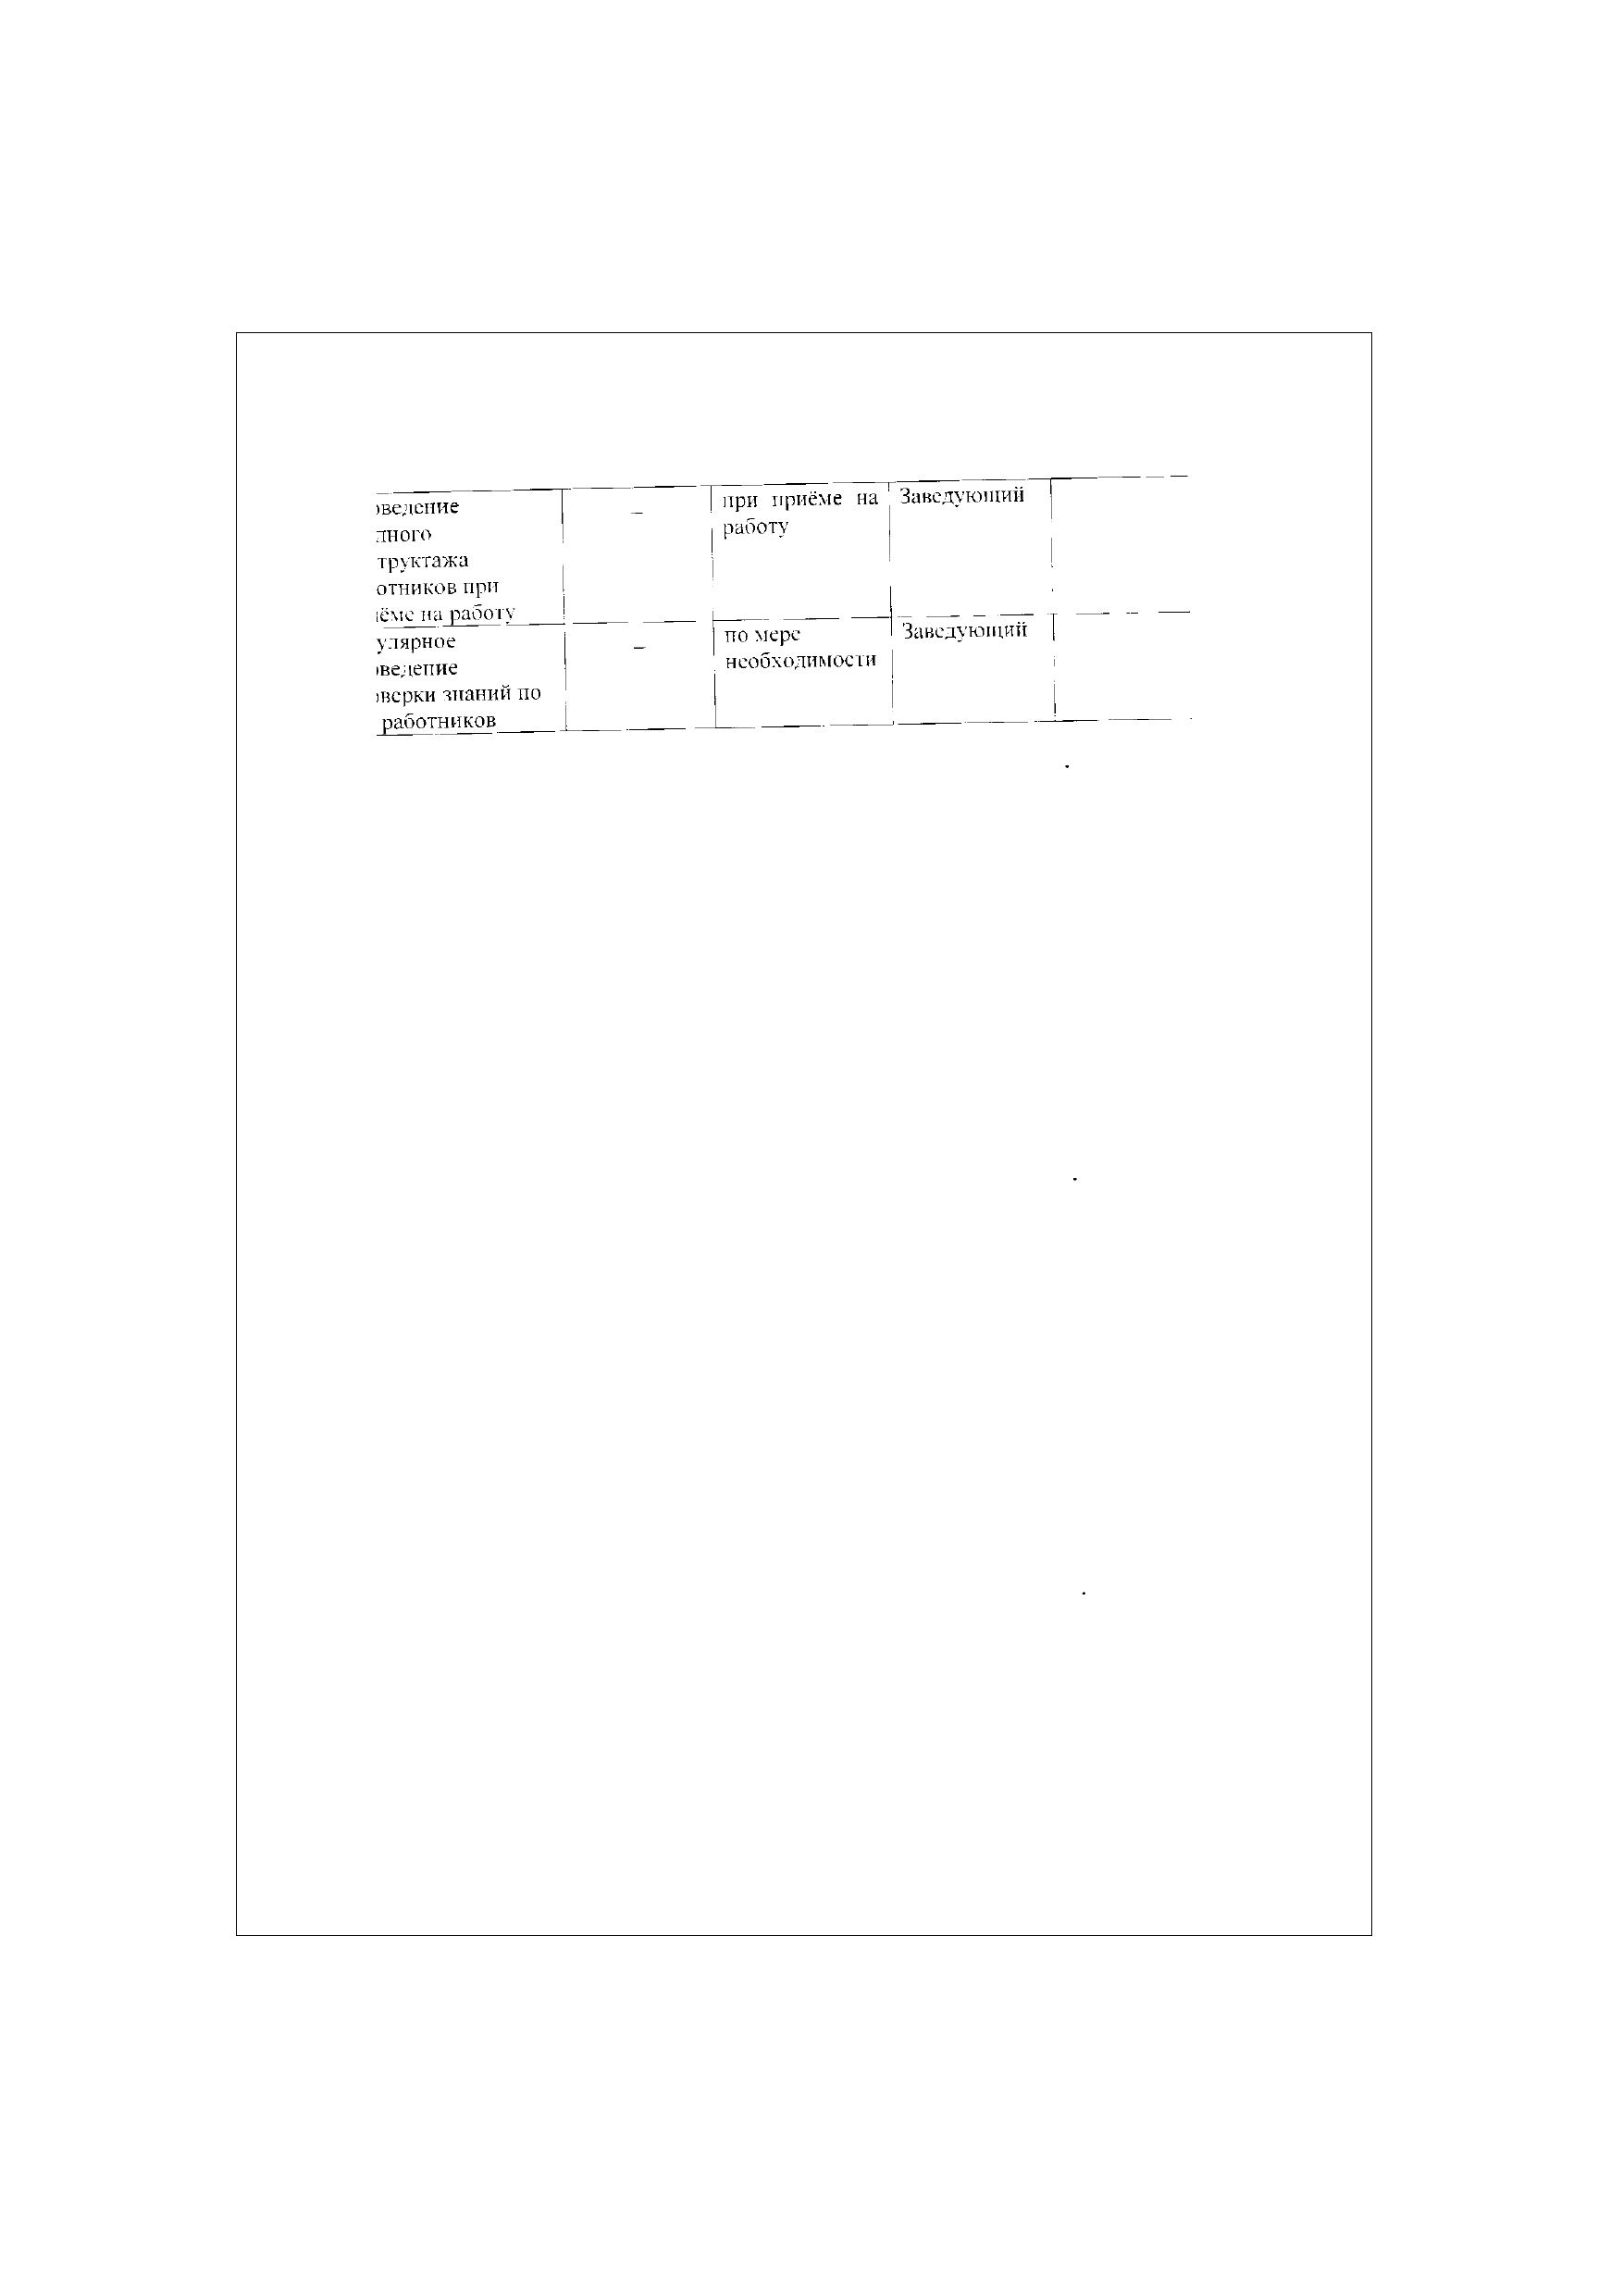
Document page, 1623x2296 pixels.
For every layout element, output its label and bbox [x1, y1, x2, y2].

picture [237, 333, 1371, 1935]
